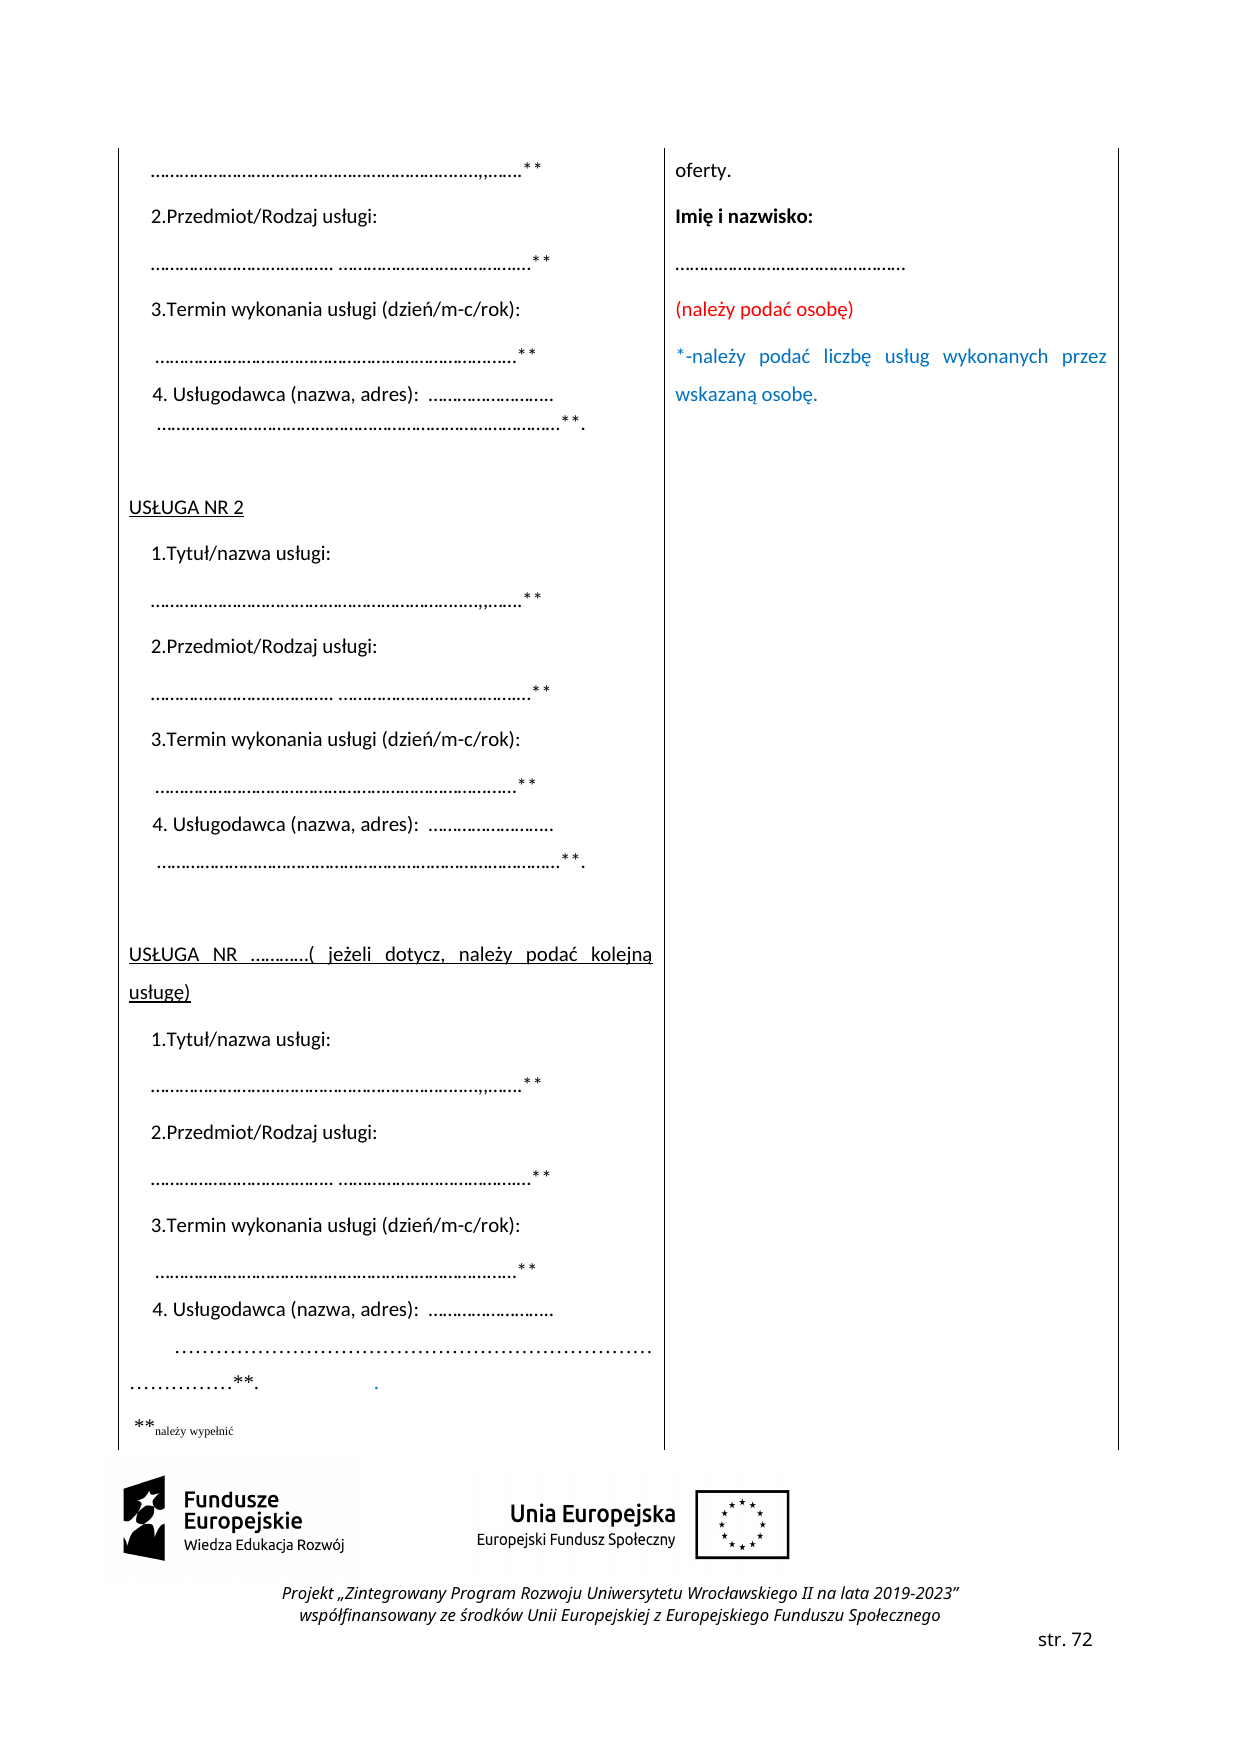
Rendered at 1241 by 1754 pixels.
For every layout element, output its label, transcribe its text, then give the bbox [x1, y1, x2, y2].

picture [103, 1454, 364, 1582]
picture [457, 1467, 810, 1582]
